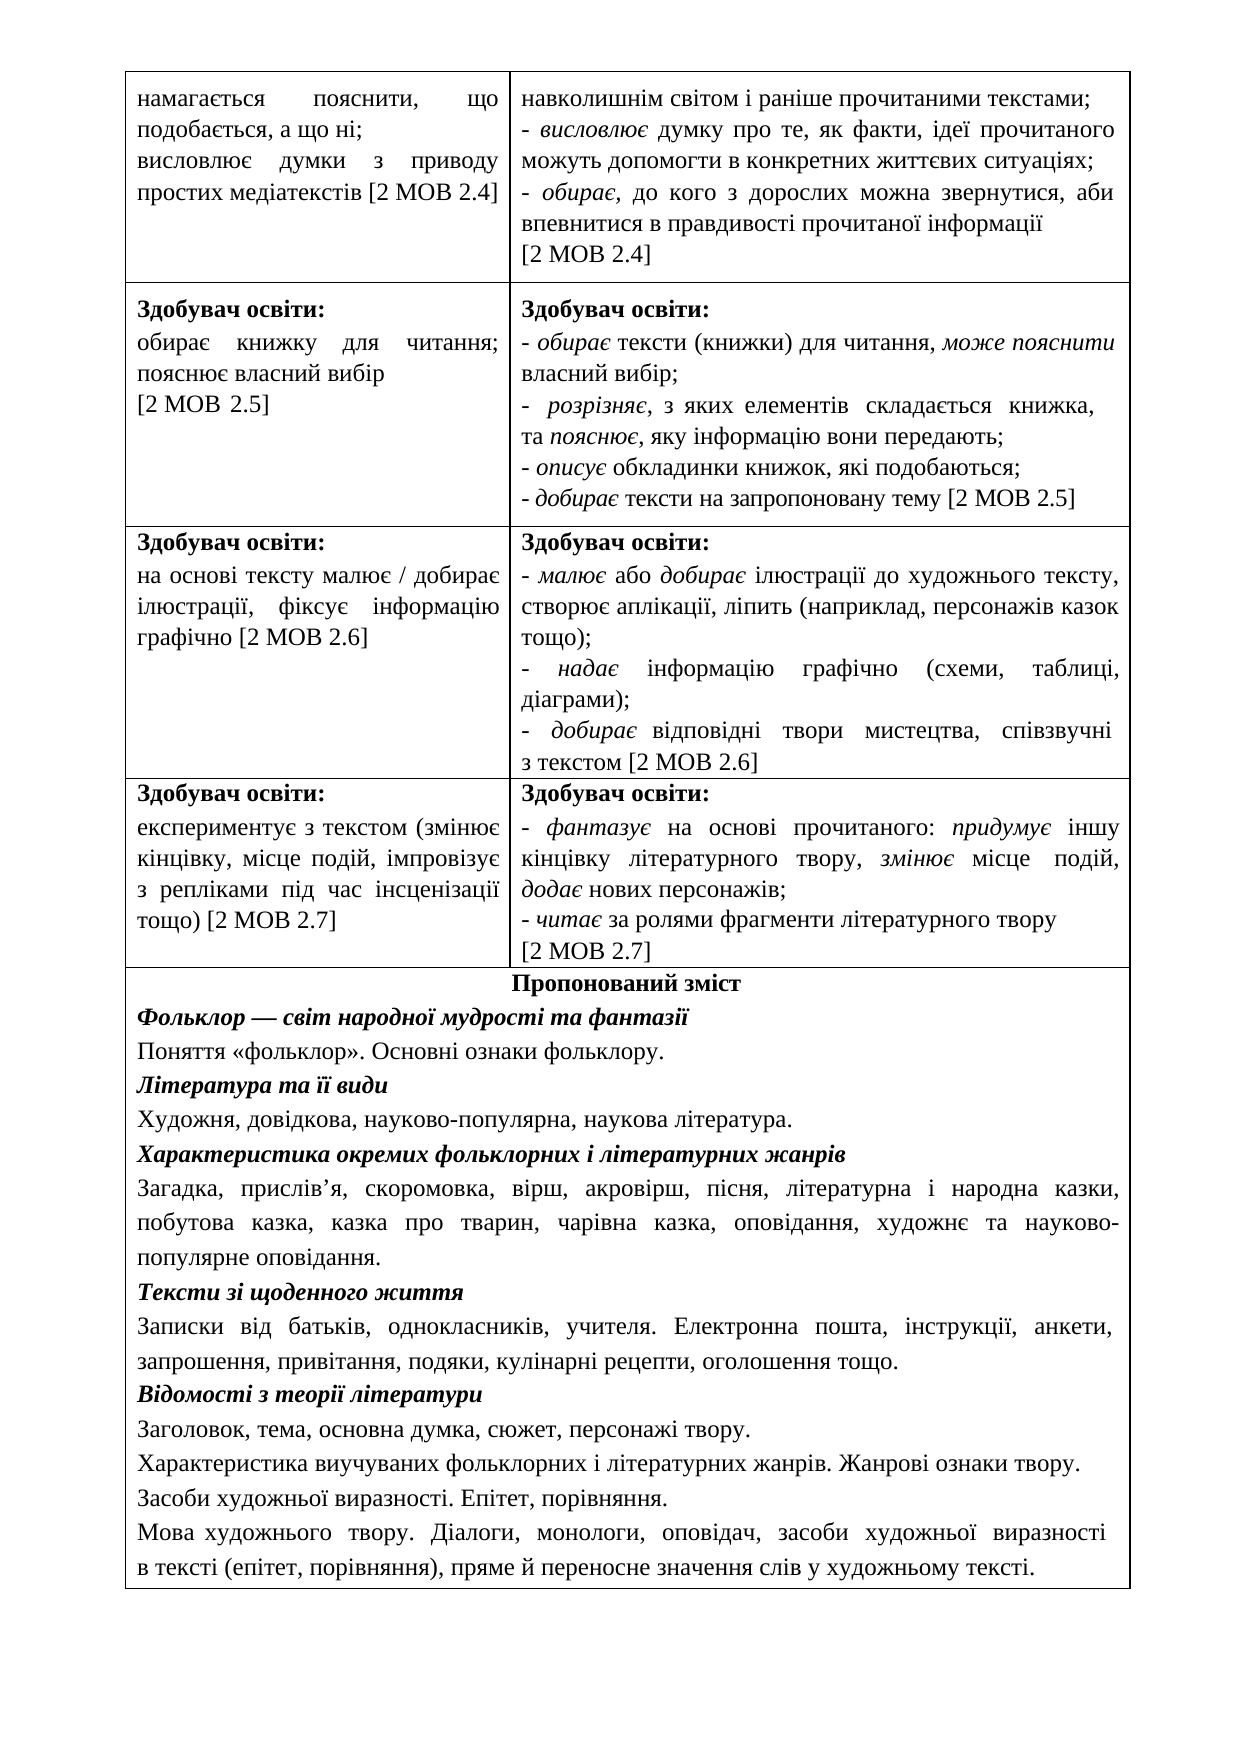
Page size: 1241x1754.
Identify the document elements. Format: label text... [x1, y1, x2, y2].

table_cell Здобувач освіти: обирає книжку для читання; пояснює власний вибір [2 МОВ 2.5] [126, 283, 509, 526]
table_cell Здобувач освіти: обирає тексти (книжки) для читання, може пояснити власний вибір; розрізняє, з яких елементів складається книжка, та пояснює, яку інформацію вони передають; описує обкладинки книжок, які подобаються; добирає тексти на запропоновану тему [2 МОВ 2.5] [511, 283, 1129, 526]
table_cell Здобувач освіти: фантазує на основі прочитаного: придумує іншу кінцівку літературного твору, змінює місце подій, додає нових персонажів; читає за ролями фрагменти літературного твору [2 МОВ 2.7] [511, 779, 1129, 967]
table_cell Пропонований зміст Фольклор — світ народної мудрості та фантазії Поняття «фольклор». Основні ознаки фольклору. Література та її види Художня, довідкова, науково-популярна, наукова література. Характеристика окремих фольклорних і літературних жанрів Загадка, прислів’я, скоромовка, вірш, акровірш, пісня, літературна і народна казки, побутова казка, казка про тварин, чарівна казка, оповідання, художнє та науково-популярне оповідання. Тексти зі щоденного життя Записки від батьків, однокласників, учителя. Електронна пошта, інструкції, анкети, запрошення, привітання, подяки, кулінарні рецепти, оголошення тощо. Відомості з теорії літератури Заголовок, тема, основна думка, сюжет, персонажі твору. Характеристика виучуваних фольклорних і літературних жанрів. Жанрові ознаки твору. Засоби художньої виразності. Епітет, порівняння. Мова художнього твору. Діалоги, монологи, оповідач, засоби художньої виразності в тексті (епітет, порівняння), пряме й переносне значення слів у художньому тексті. [126, 968, 1129, 1588]
table_cell Здобувач освіти: на основі тексту малює / добирає ілюстрації, фіксує інформацію графічно [2 МОВ 2.6] [126, 527, 509, 778]
table_cell Здобувач освіти: малює або добирає ілюстрації до художнього тексту, створює аплікації, ліпить (наприклад, персонажів казок тощо); надає інформацію графічно (схеми, таблиці, діаграми); добирає відповідні твори мистецтва, співзвучні з текстом [2 МОВ 2.6] [511, 527, 1129, 778]
table_header намагається пояснити, що подобається, а що ні; висловлює думки з приводу простих медіатекстів [2 МОВ 2.4] [126, 72, 509, 282]
table_cell Здобувач освіти: експериментує з текстом (змінює кінцівку, місце подій, імпровізує з репліками під час інсценізації тощо) [2 МОВ 2.7] [126, 779, 509, 967]
table_header навколишнім світом і раніше прочитаними текстами; висловлює думку про те, як факти, ідеї прочитаного можуть допомогти в конкретних життєвих ситуаціях; обирає, до кого з дорослих можна звернутися, аби впевнитися в правдивості прочитаної інформації [2 МОВ 2.4] [511, 72, 1129, 282]
